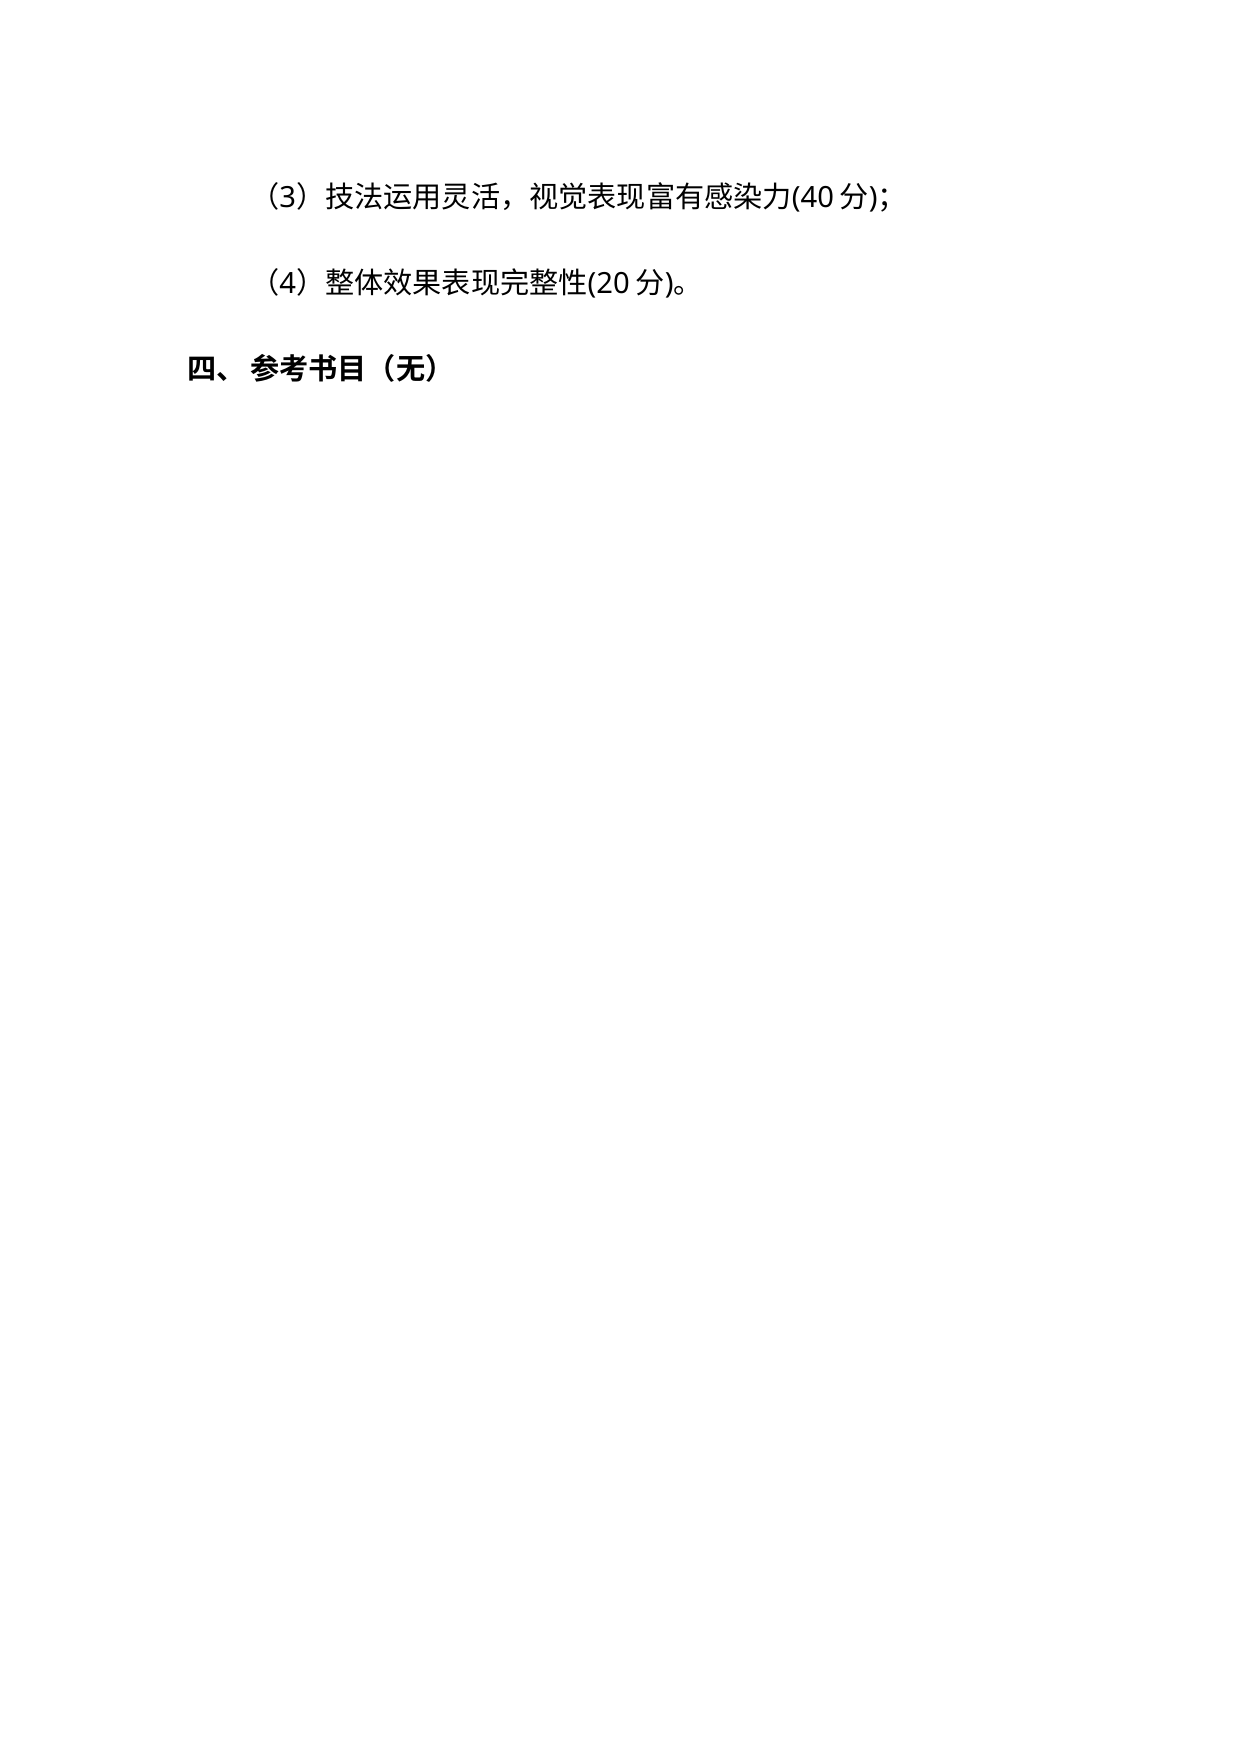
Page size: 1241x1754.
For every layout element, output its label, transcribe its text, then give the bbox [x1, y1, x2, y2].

list （4）整体效果表现完整性(20分)。 [250, 248, 1053, 313]
list （3）技法运用灵活，视觉表现富有感染力(40分)； [250, 162, 1053, 227]
list 参考书目（无） [187, 334, 1053, 399]
